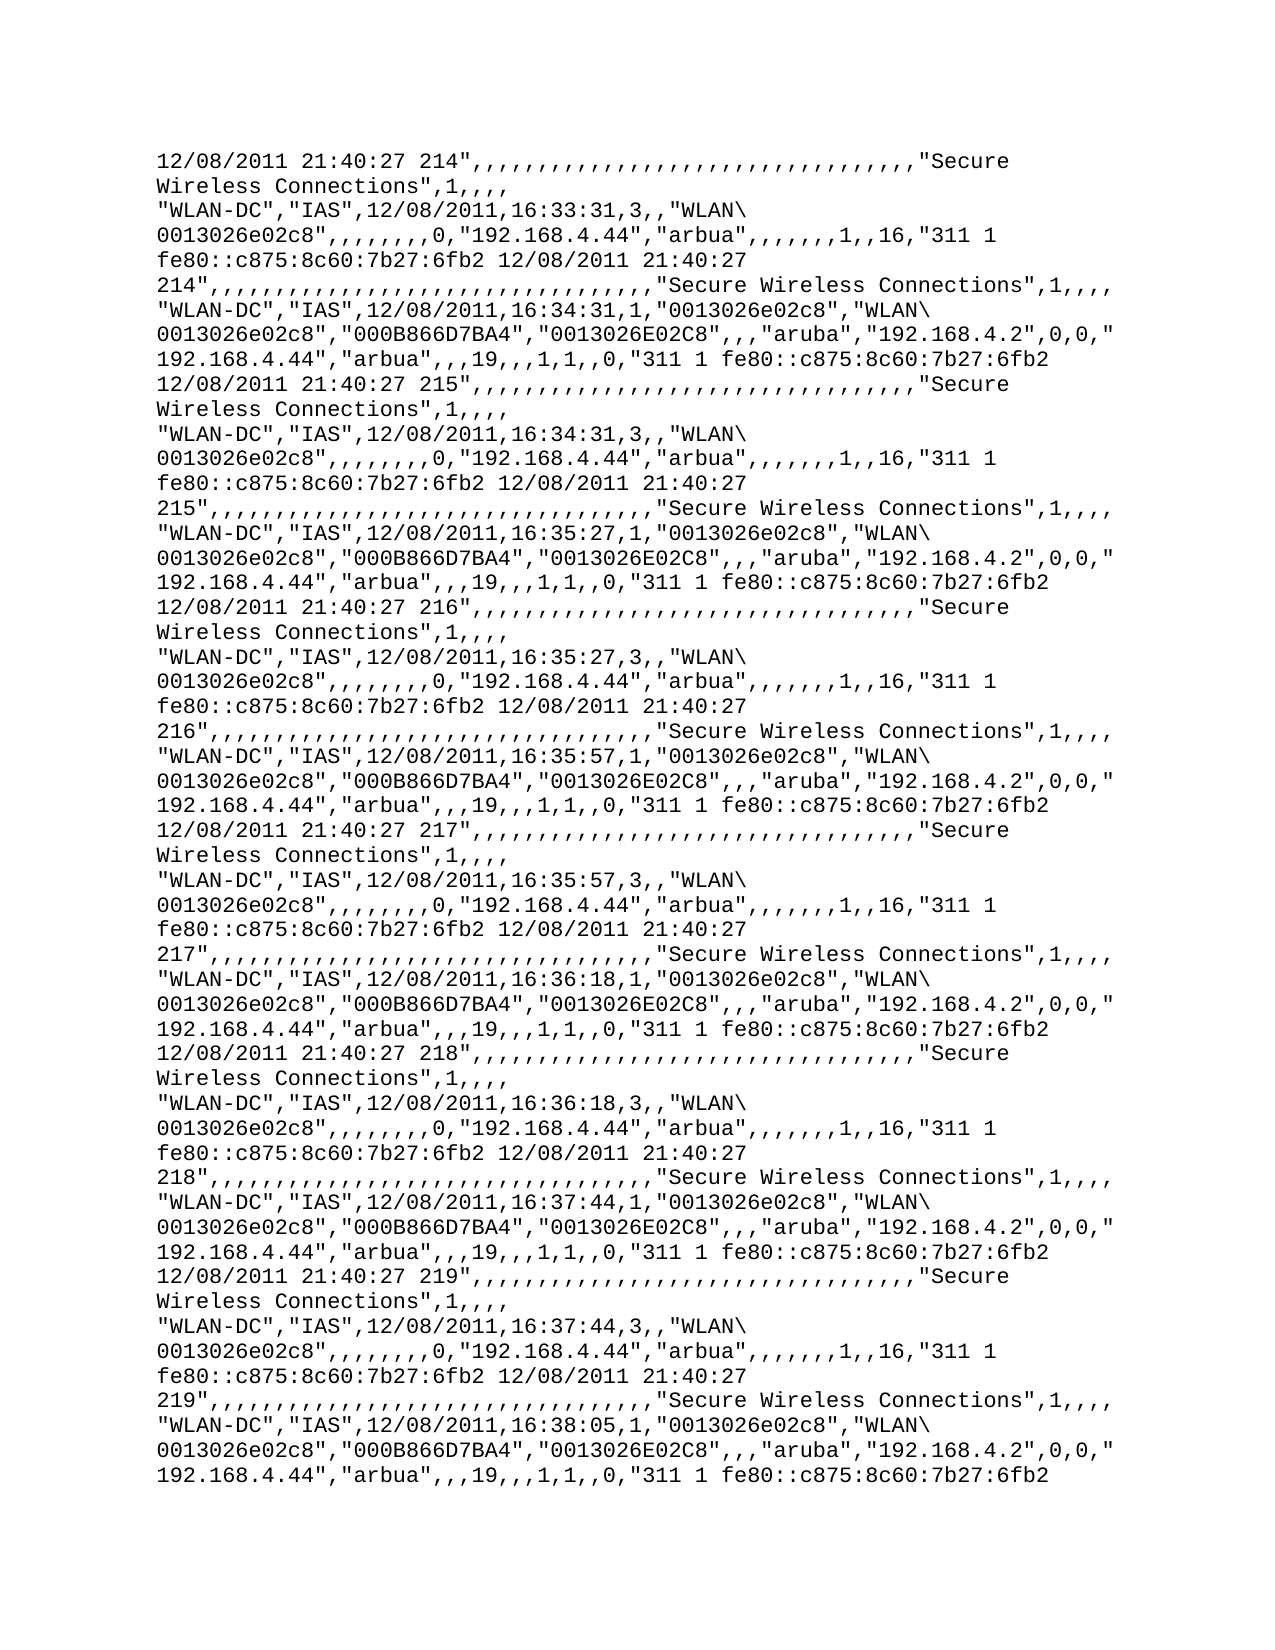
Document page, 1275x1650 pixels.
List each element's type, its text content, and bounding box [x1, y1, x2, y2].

text "WLAN-DC","IAS",12/08/2011,16:34:31,1,"0013026e02c8","WLAN\0013026e02c8","000B866D7BA4","0013026E02C8",,,"aruba","192.168.4.2",0,0,"192.168.4.44","arbua",,,19,,,1,1,,0,"311 1 fe80::c875:8c60:7b27:6fb2 12/08/2011 21:40:27 215",,,,,,,,,,,,,,,,,,,,,,,,,,,,,,,,,,"Secure Wireless Connections",1,,,, [156, 299, 1118, 423]
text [156, 1414, 1118, 1489]
text "WLAN-DC","IAS",12/08/2011,16:35:57,3,,"WLAN\0013026e02c8",,,,,,,,0,"192.168.4.44","arbua",,,,,,,1,,16,"311 1 fe80::c875:8c60:7b27:6fb2 12/08/2011 21:40:27 217",,,,,,,,,,,,,,,,,,,,,,,,,,,,,,,,,,"Secure Wireless Connections",1,,,, [156, 869, 1118, 968]
text "WLAN-DC","IAS",12/08/2011,16:35:27,3,,"WLAN\0013026e02c8",,,,,,,,0,"192.168.4.44","arbua",,,,,,,1,,16,"311 1 fe80::c875:8c60:7b27:6fb2 12/08/2011 21:40:27 216",,,,,,,,,,,,,,,,,,,,,,,,,,,,,,,,,,"Secure Wireless Connections",1,,,, [156, 646, 1118, 745]
text "WLAN-DC","IAS",12/08/2011,16:35:27,1,"0013026e02c8","WLAN\0013026e02c8","000B866D7BA4","0013026E02C8",,,"aruba","192.168.4.2",0,0,"192.168.4.44","arbua",,,19,,,1,1,,0,"311 1 fe80::c875:8c60:7b27:6fb2 12/08/2011 21:40:27 216",,,,,,,,,,,,,,,,,,,,,,,,,,,,,,,,,,"Secure Wireless Connections",1,,,, [156, 522, 1118, 646]
text "WLAN-DC","IAS",12/08/2011,16:33:31,3,,"WLAN\0013026e02c8",,,,,,,,0,"192.168.4.44","arbua",,,,,,,1,,16,"311 1 fe80::c875:8c60:7b27:6fb2 12/08/2011 21:40:27 214",,,,,,,,,,,,,,,,,,,,,,,,,,,,,,,,,,"Secure Wireless Connections",1,,,, [156, 199, 1118, 299]
text "WLAN-DC","IAS",12/08/2011,16:35:57,1,"0013026e02c8","WLAN\0013026e02c8","000B866D7BA4","0013026E02C8",,,"aruba","192.168.4.2",0,0,"192.168.4.44","arbua",,,19,,,1,1,,0,"311 1 fe80::c875:8c60:7b27:6fb2 12/08/2011 21:40:27 217",,,,,,,,,,,,,,,,,,,,,,,,,,,,,,,,,,"Secure Wireless Connections",1,,,, [156, 745, 1118, 869]
text "WLAN-DC","IAS",12/08/2011,16:36:18,1,"0013026e02c8","WLAN\0013026e02c8","000B866D7BA4","0013026E02C8",,,"aruba","192.168.4.2",0,0,"192.168.4.44","arbua",,,19,,,1,1,,0,"311 1 fe80::c875:8c60:7b27:6fb2 12/08/2011 21:40:27 218",,,,,,,,,,,,,,,,,,,,,,,,,,,,,,,,,,"Secure Wireless Connections",1,,,, [156, 968, 1118, 1092]
text "WLAN-DC","IAS",12/08/2011,16:36:18,3,,"WLAN\0013026e02c8",,,,,,,,0,"192.168.4.44","arbua",,,,,,,1,,16,"311 1 fe80::c875:8c60:7b27:6fb2 12/08/2011 21:40:27 218",,,,,,,,,,,,,,,,,,,,,,,,,,,,,,,,,,"Secure Wireless Connections",1,,,, [156, 1092, 1118, 1191]
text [156, 150, 1118, 199]
text "WLAN-DC","IAS",12/08/2011,16:37:44,1,"0013026e02c8","WLAN\0013026e02c8","000B866D7BA4","0013026E02C8",,,"aruba","192.168.4.2",0,0,"192.168.4.44","arbua",,,19,,,1,1,,0,"311 1 fe80::c875:8c60:7b27:6fb2 12/08/2011 21:40:27 219",,,,,,,,,,,,,,,,,,,,,,,,,,,,,,,,,,"Secure Wireless Connections",1,,,, [156, 1191, 1118, 1315]
text "WLAN-DC","IAS",12/08/2011,16:37:44,3,,"WLAN\0013026e02c8",,,,,,,,0,"192.168.4.44","arbua",,,,,,,1,,16,"311 1 fe80::c875:8c60:7b27:6fb2 12/08/2011 21:40:27 219",,,,,,,,,,,,,,,,,,,,,,,,,,,,,,,,,,"Secure Wireless Connections",1,,,, [156, 1315, 1118, 1414]
text "WLAN-DC","IAS",12/08/2011,16:34:31,3,,"WLAN\0013026e02c8",,,,,,,,0,"192.168.4.44","arbua",,,,,,,1,,16,"311 1 fe80::c875:8c60:7b27:6fb2 12/08/2011 21:40:27 215",,,,,,,,,,,,,,,,,,,,,,,,,,,,,,,,,,"Secure Wireless Connections",1,,,, [156, 423, 1118, 522]
